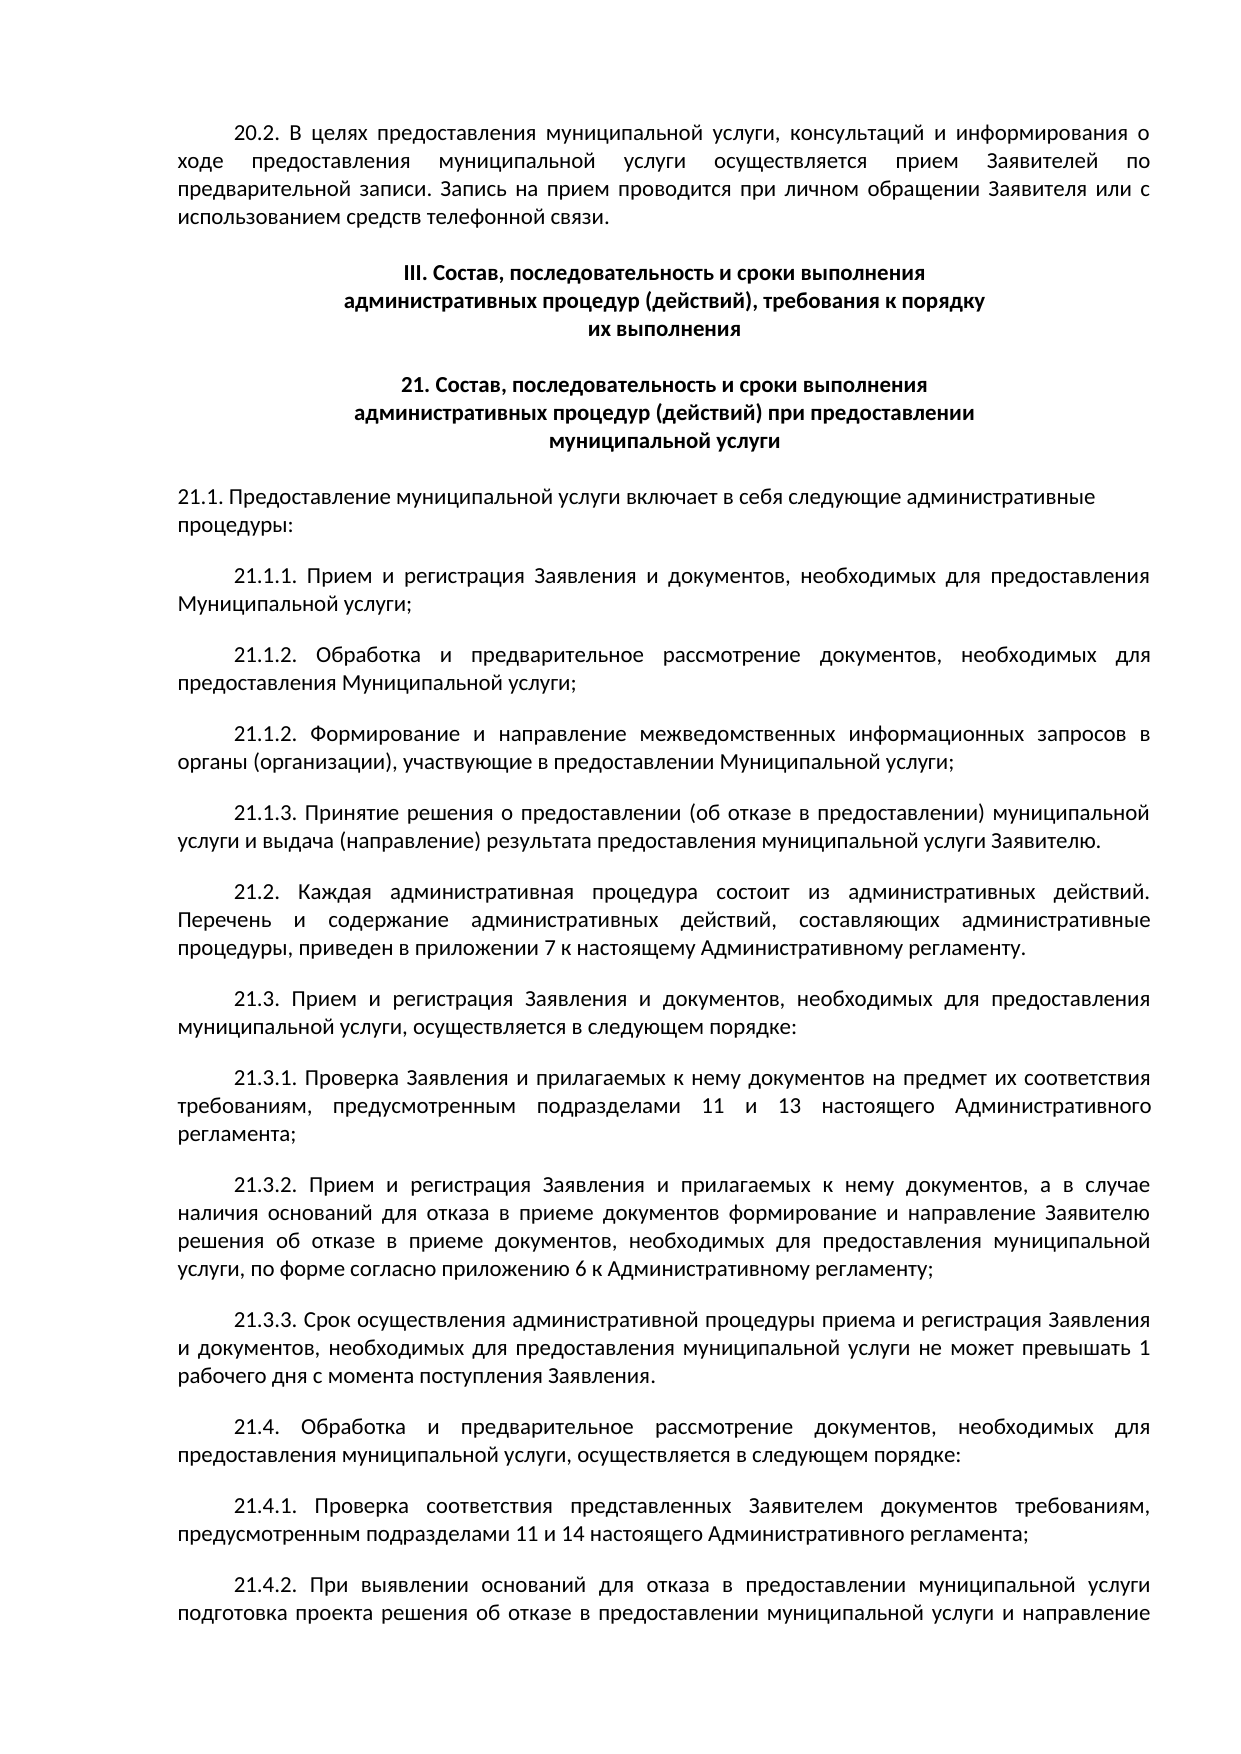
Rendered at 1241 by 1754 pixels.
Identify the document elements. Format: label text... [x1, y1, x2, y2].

title муниципальной услуги [177, 426, 1152, 454]
text 21.3.1. Проверка Заявления и прилагаемых к нему документов на предмет их соответствия требованиям, предусмотренным подразделами 11 и 13 настоящего Административного регламента; [177, 1063, 1152, 1147]
title 21. Состав, последовательность и сроки выполнения [177, 370, 1152, 398]
text 21.2. Каждая административная процедура состоит из административных действий. Перечень и содержание административных действий, составляющих административные процедуры, приведен в приложении 7 к настоящему Административному регламенту. [177, 877, 1152, 961]
text 21.3.3. Срок осуществления административной процедуры приема и регистрация Заявления и документов, необходимых для предоставления муниципальной услуги не может превышать 1 рабочего дня с момента поступления Заявления. [177, 1305, 1152, 1389]
text 21.4. Обработка и предварительное рассмотрение документов, необходимых для предоставления муниципальной услуги, осуществляется в следующем порядке: [177, 1412, 1152, 1468]
text 21.1.2. Формирование и направление межведомственных информационных запросов в органы (организации), участвующие в предоставлении Муниципальной услуги; [177, 719, 1152, 775]
text 20.2. В целях предоставления муниципальной услуги, консультаций и информирования о ходе предоставления муниципальной услуги осуществляется прием Заявителей по предварительной записи. Запись на прием проводится при личном обращении Заявителя или с использованием средств телефонной связи. [177, 118, 1152, 230]
text 21.3. Прием и регистрация Заявления и документов, необходимых для предоставления муниципальной услуги, осуществляется в следующем порядке: [177, 984, 1152, 1040]
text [177, 1570, 1152, 1626]
text 21.3.2. Прием и регистрация Заявления и прилагаемых к нему документов, а в случае наличия оснований для отказа в приеме документов формирование и направление Заявителю решения об отказе в приеме документов, необходимых для предоставления муниципальной услуги, по форме согласно приложению 6 к Административному регламенту; [177, 1170, 1152, 1282]
text 21.1.2. Обработка и предварительное рассмотрение документов, необходимых для предоставления Муниципальной услуги; [177, 640, 1152, 696]
title административных процедур (действий), требования к порядку [177, 286, 1152, 314]
title их выполнения [177, 314, 1152, 342]
title III. Состав, последовательность и сроки выполнения [177, 258, 1152, 286]
text 21.1. Предоставление муниципальной услуги включает в себя следующие административные процедуры: [177, 482, 1152, 538]
text 21.1.3. Принятие решения о предоставлении (об отказе в предоставлении) муниципальной услуги и выдача (направление) результата предоставления муниципальной услуги Заявителю. [177, 798, 1152, 854]
title административных процедур (действий) при предоставлении [177, 398, 1152, 426]
text 21.4.1. Проверка соответствия представленных Заявителем документов требованиям, предусмотренным подразделами 11 и 14 настоящего Административного регламента; [177, 1491, 1152, 1547]
text 21.1.1. Прием и регистрация Заявления и документов, необходимых для предоставления Муниципальной услуги; [177, 561, 1152, 617]
